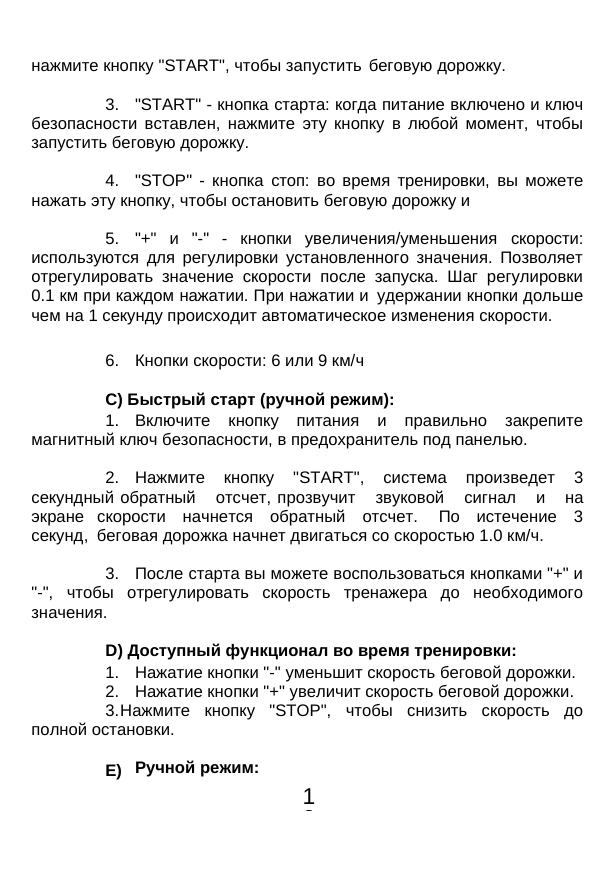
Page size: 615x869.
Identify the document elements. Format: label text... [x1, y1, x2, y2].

list Нажатие кнопки "+" увеличит скорость беговой дорожки. [31, 682, 583, 701]
subtitle С) Быстрый старт (ручной режим): [31, 389, 583, 411]
list Нажатие кнопки "-" уменьшит скорость беговой дорожки. [31, 662, 583, 682]
subtitle Ручной режим: [31, 758, 583, 780]
list Кнопки скорости: 6 или 9 км/ч [31, 351, 583, 370]
list После старта вы можете воспользоваться кнопками "+" и "-", чтобы отрегулировать скорость тренажера до необходимого значения. [31, 564, 583, 622]
list Нажмите кнопку "START", система произведет 3 секундный обратный отсчет, прозвучит звуковой сигнал и на экране скорости начнется обратный отсчет. По истечение 3 секунд, беговая дорожка начнет двигаться со скоростью 1.0 км/ч. [31, 468, 583, 545]
list Включите кнопку питания и правильно закрепите магнитный ключ безопасности, в предохранитель под панелью. [31, 411, 583, 449]
list "+" и "-" - кнопки увеличения/уменьшения скорости: используются для регулировки установленного значения. Позволяет отрегулировать значение скорости после запуска. Шаг регулировки 0.1 км при каждом нажатии. При нажатии и удержании кнопки дольше чем на 1 секунду происходит автоматическое изменения скорости. [31, 229, 583, 324]
list "START" - кнопка старта: когда питание включено и ключ безопасности вставлен, нажмите эту кнопку в любой момент, чтобы запустить беговую дорожку. [31, 94, 583, 152]
list "STOP" - кнопка стоп: во время тренировки, вы можете нажать эту кнопку, чтобы остановить беговую дорожку и [31, 171, 583, 209]
subtitle D) Доступный функционал во время тренировки: [31, 641, 583, 662]
list Нажмите кнопку "STOP", чтобы снизить скорость до полной остановки. [31, 701, 583, 739]
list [31, 56, 583, 75]
